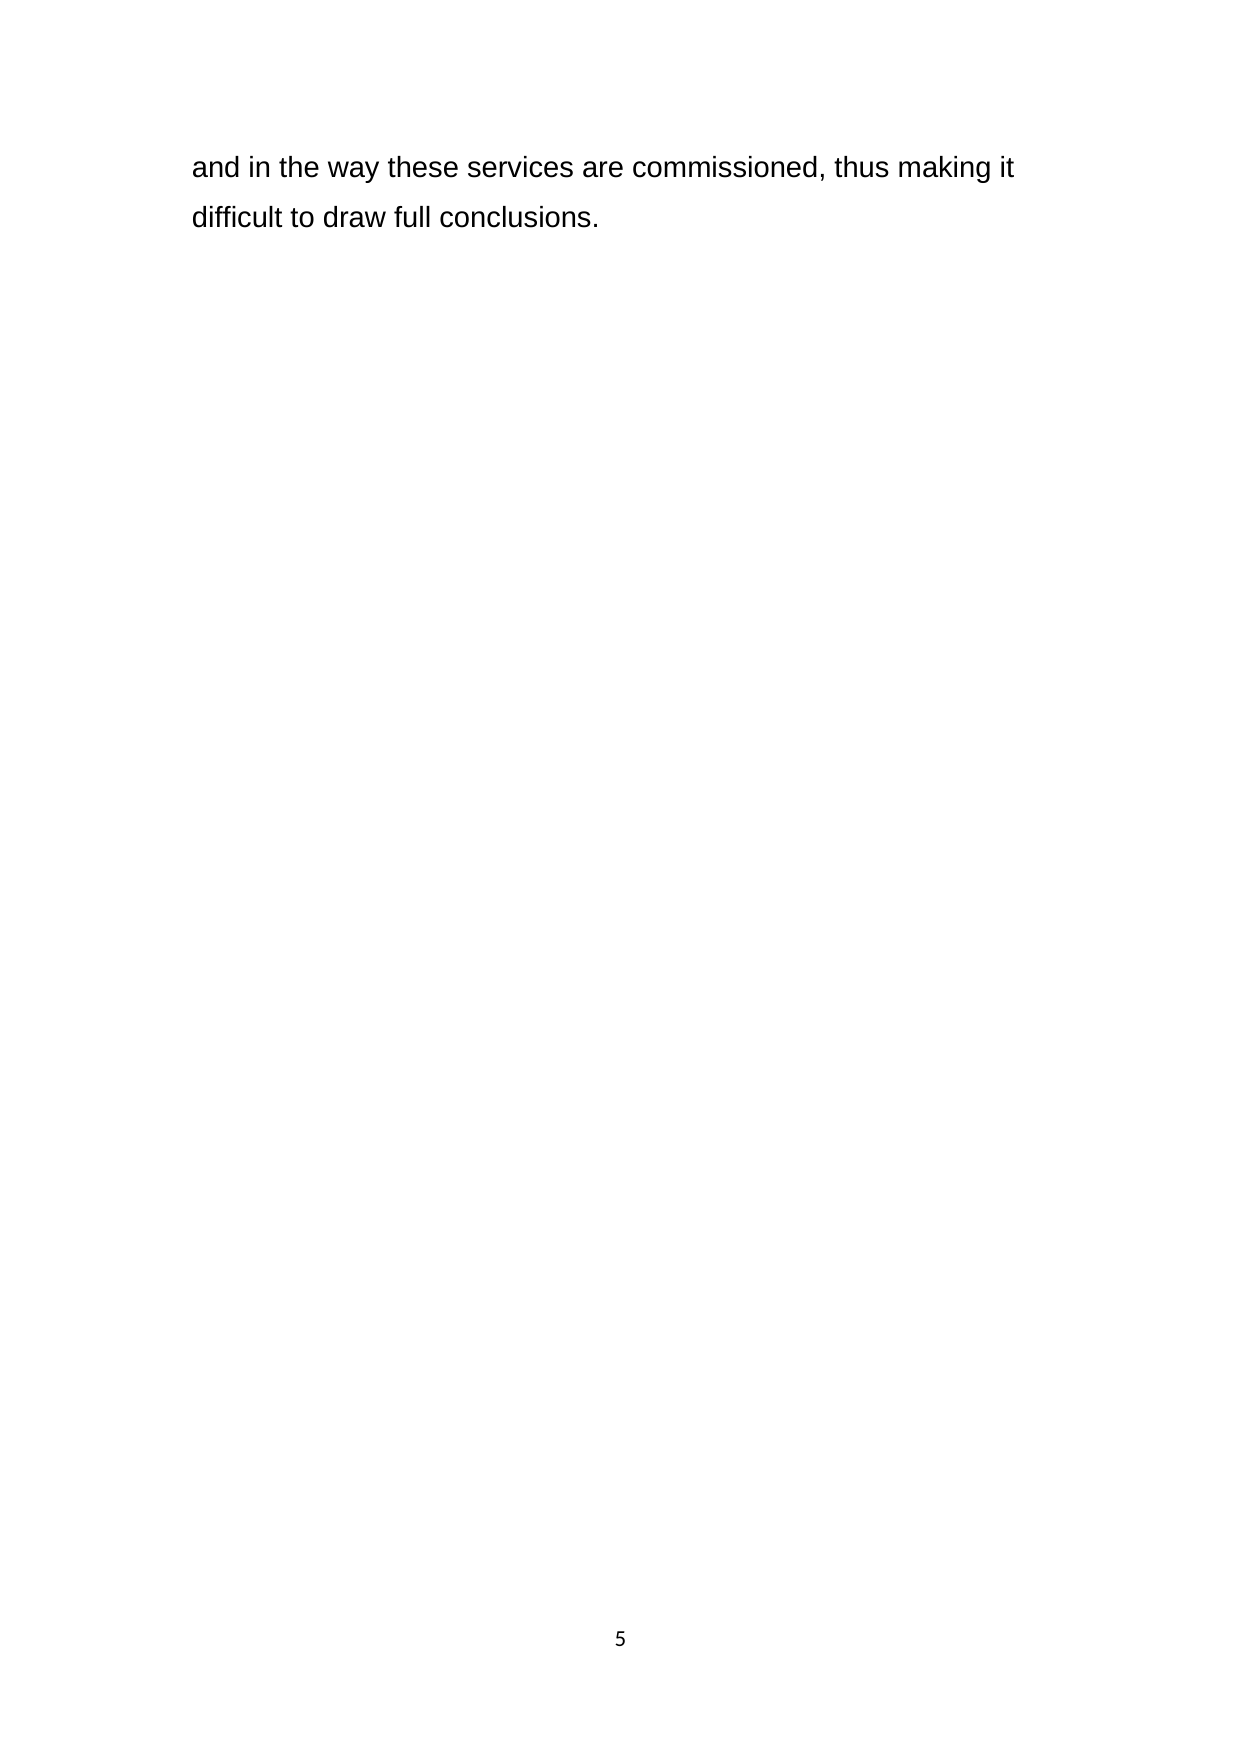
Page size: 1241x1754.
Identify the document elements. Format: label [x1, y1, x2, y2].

list [150, 150, 1090, 234]
